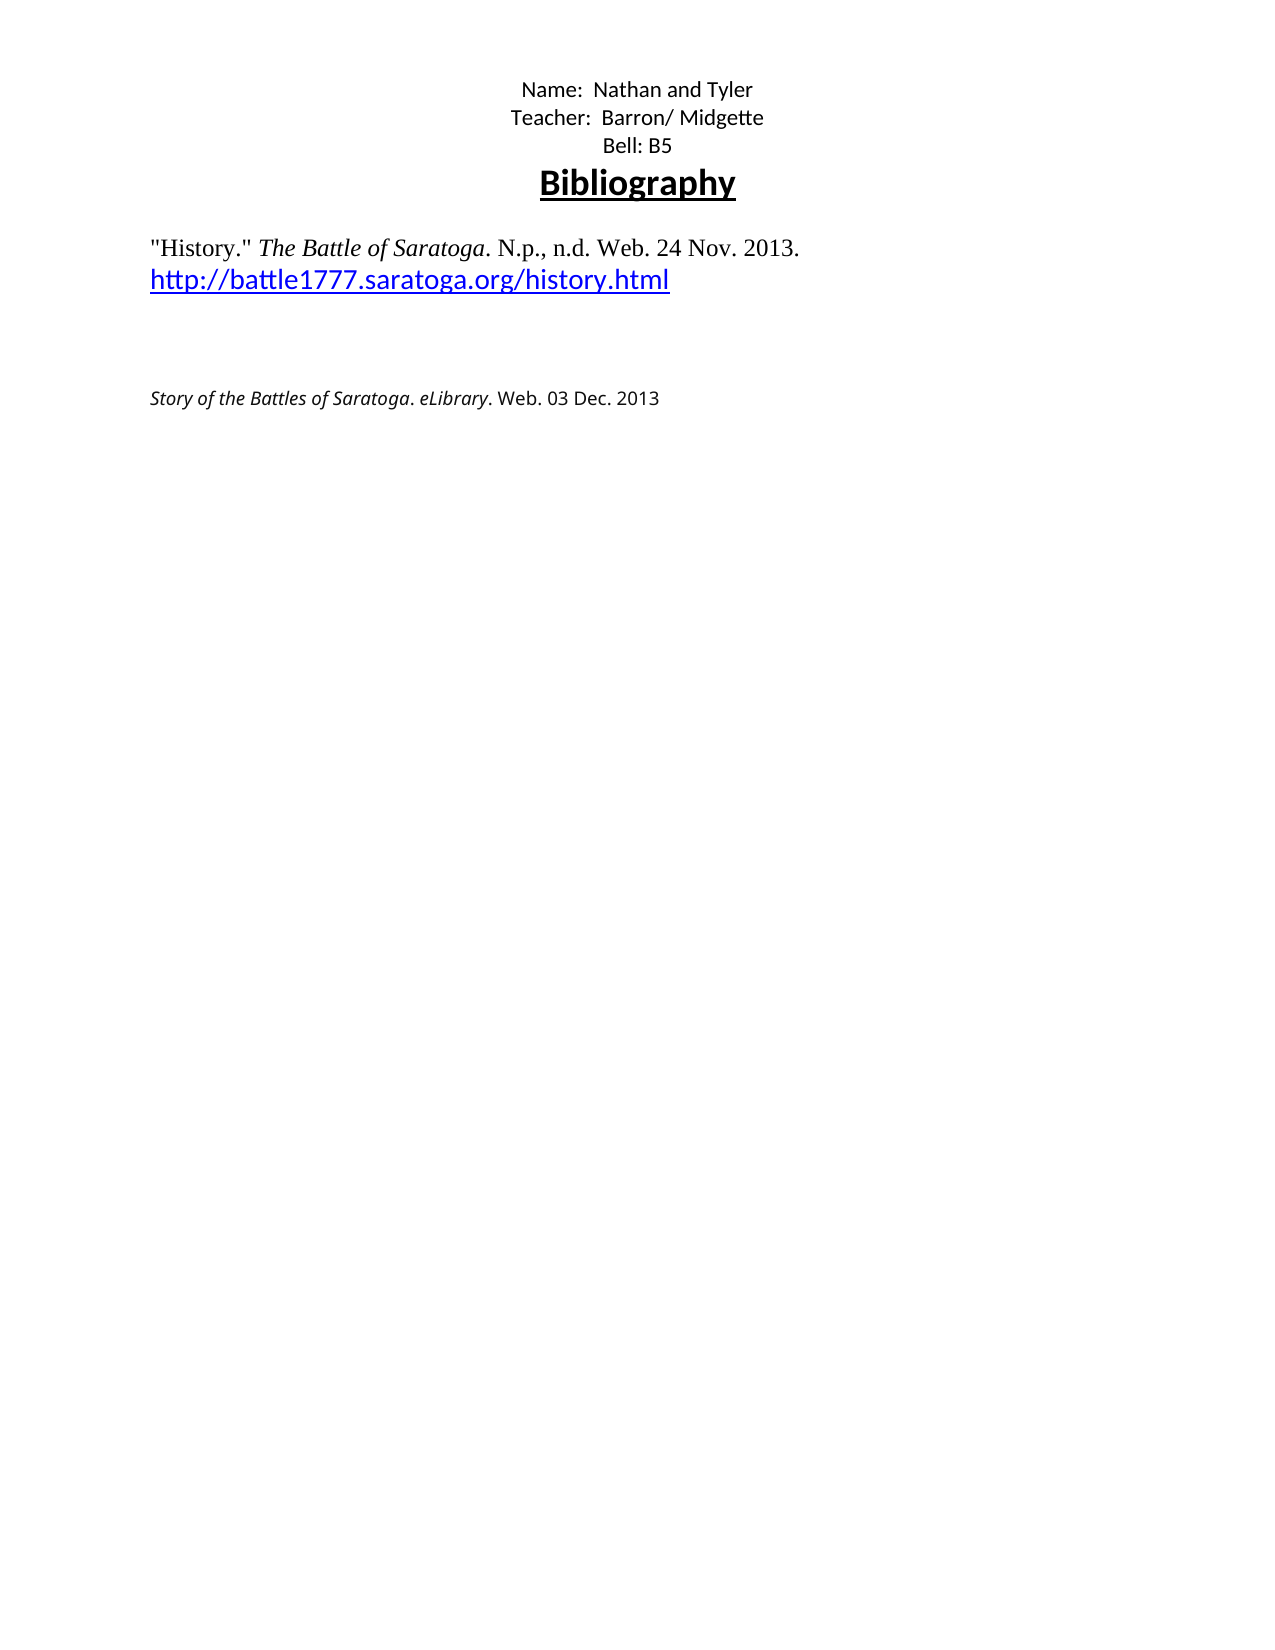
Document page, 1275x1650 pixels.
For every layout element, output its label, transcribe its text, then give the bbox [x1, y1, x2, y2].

text http://battle1777.saratoga.org/history.html [150, 261, 1125, 297]
text Story of the Battles of Saratoga. eLibrary. Web. 03 Dec. 2013 [150, 385, 1125, 410]
text "History." The Battle of Saratoga. N.p., n.d. Web. 24 Nov. 2013. [150, 233, 1125, 261]
text Bibliography [150, 159, 1125, 205]
